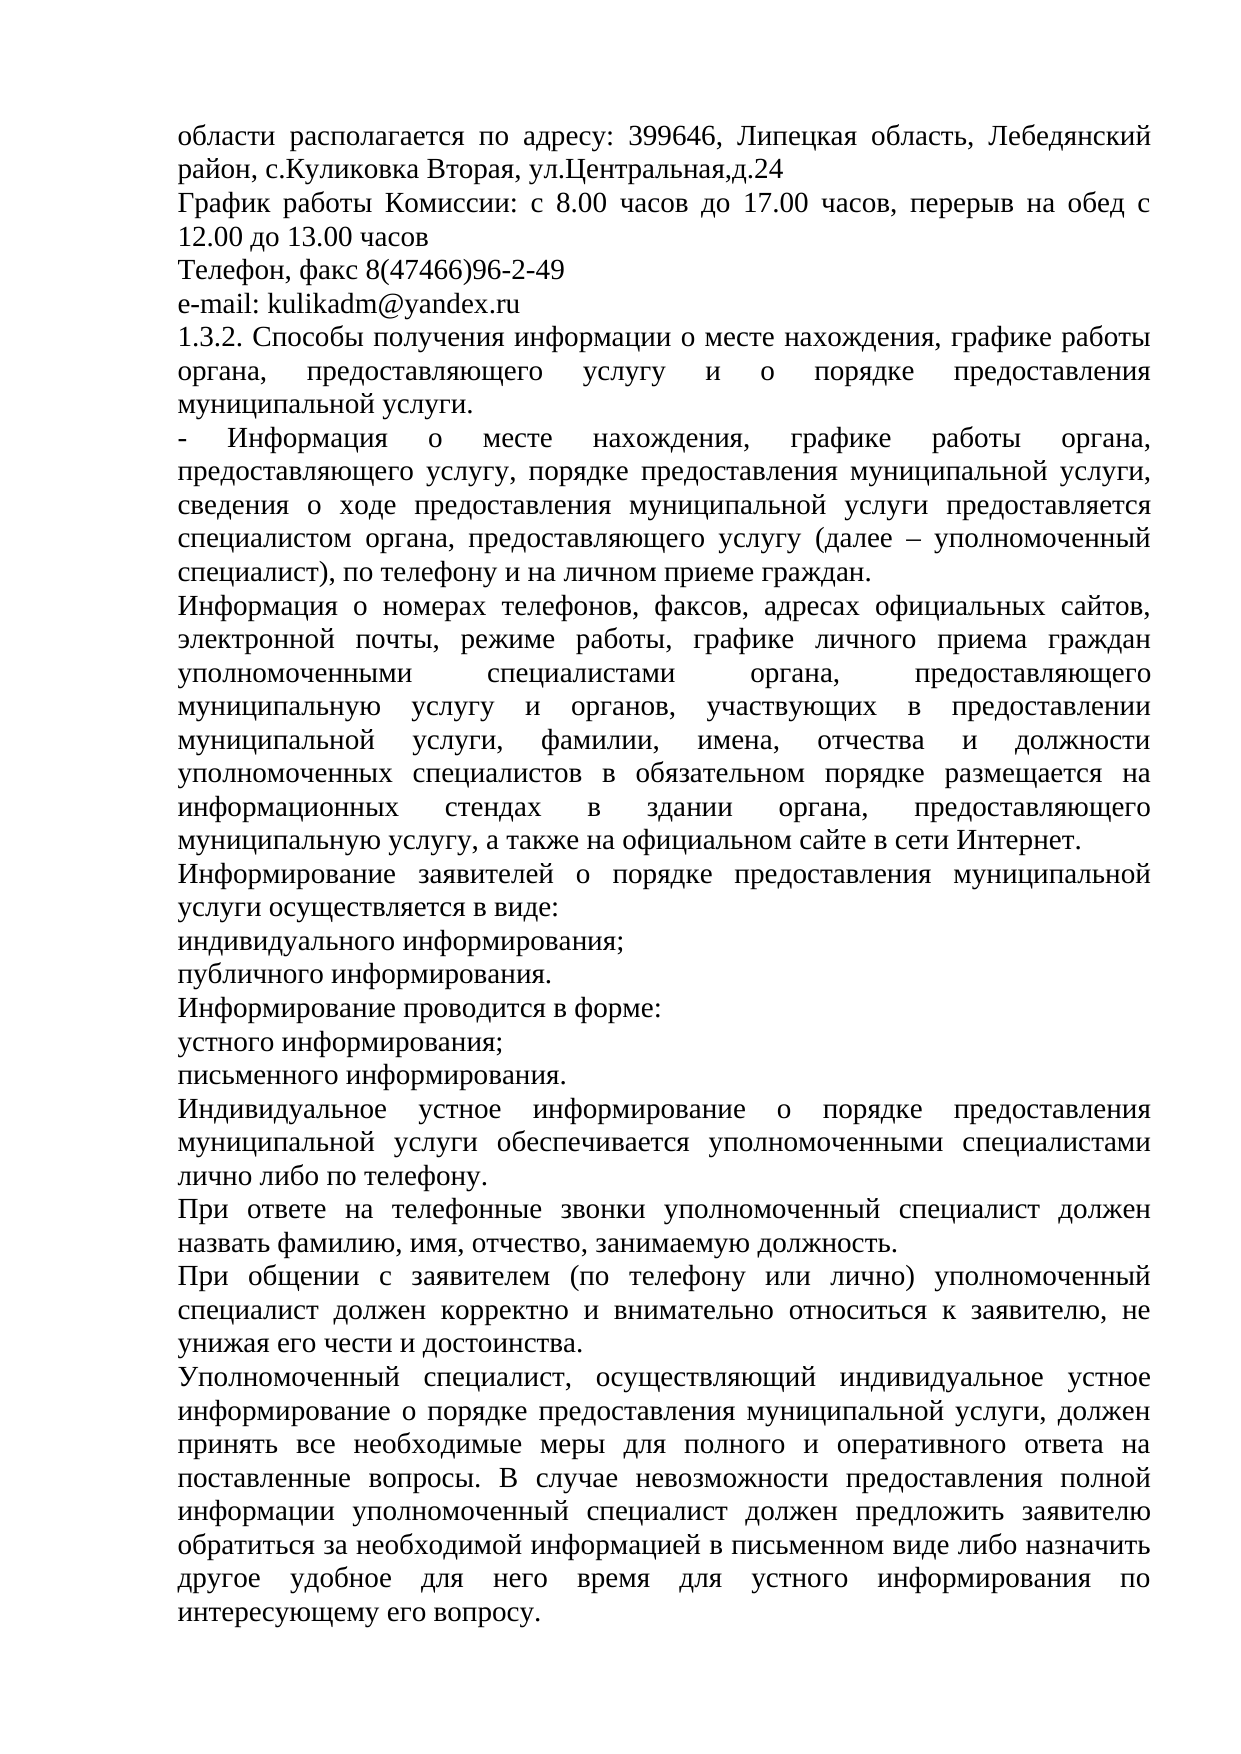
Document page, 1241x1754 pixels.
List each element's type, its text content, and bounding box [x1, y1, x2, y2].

text 1.3.2. Способы получения информации о месте нахождения, графике работы органа, предоставляющего услугу и о порядке предоставления муниципальной услуги. [177, 319, 1152, 420]
text Информация о номерах телефонов, факсов, адресах официальных сайтов, электронной почты, режиме работы, графике личного приема граждан уполномоченными специалистами органа, предоставляющего муниципальную услугу и органов, участвующих в предоставлении муниципальной услуги, фамилии, имена, отчества и должности уполномоченных специалистов в обязательном порядке размещается на информационных стендах в здании органа, предоставляющего муниципальную услугу, а также на официальном сайте в сети Интернет. [177, 588, 1152, 856]
text Информирование заявителей о порядке предоставления муниципальной услуги осуществляется в виде: [177, 856, 1152, 923]
text устного информирования; [177, 1024, 1152, 1057]
text Уполномоченный специалист, осуществляющий индивидуальное устное информирование о порядке предоставления муниципальной услуги, должен принять все необходимые меры для полного и оперативного ответа на поставленные вопросы. В случае невозможности предоставления полной информации уполномоченный специалист должен предложить заявителю обратиться за необходимой информацией в письменном виде либо назначить другое удобное для него время для устного информирования по интересующему его вопросу. [177, 1359, 1152, 1627]
text Индивидуальное устное информирование о порядке предоставления муниципальной услуги обеспечивается уполномоченными специалистами лично либо по телефону. [177, 1091, 1152, 1191]
text - Информация о месте нахождения, графике работы органа, предоставляющего услугу, порядке предоставления муниципальной услуги, сведения о ходе предоставления муниципальной услуги предоставляется специалистом органа, предоставляющего услугу (далее – уполномоченный специалист), по телефону и на личном приеме граждан. [177, 420, 1152, 588]
text График работы Комиссии: с 8.00 часов до 17.00 часов, перерыв на обед с 12.00 до 13.00 часов [177, 185, 1152, 252]
text При общении с заявителем (по телефону или лично) уполномоченный специалист должен корректно и внимательно относиться к заявителю, не унижая его чести и достоинства. [177, 1258, 1152, 1359]
text индивидуального информирования; [177, 923, 1152, 957]
text публичного информирования. [177, 957, 1152, 990]
text При ответе на телефонные звонки уполномоченный специалист должен назвать фамилию, имя, отчество, занимаемую должность. [177, 1191, 1152, 1258]
text е-mail: kulikadm@yandex.ru [177, 286, 1152, 319]
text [177, 118, 1152, 185]
text Телефон, факс 8(47466)96-2-49 [177, 252, 1152, 286]
text письменного информирования. [177, 1057, 1152, 1091]
text Информирование проводится в форме: [177, 990, 1152, 1024]
